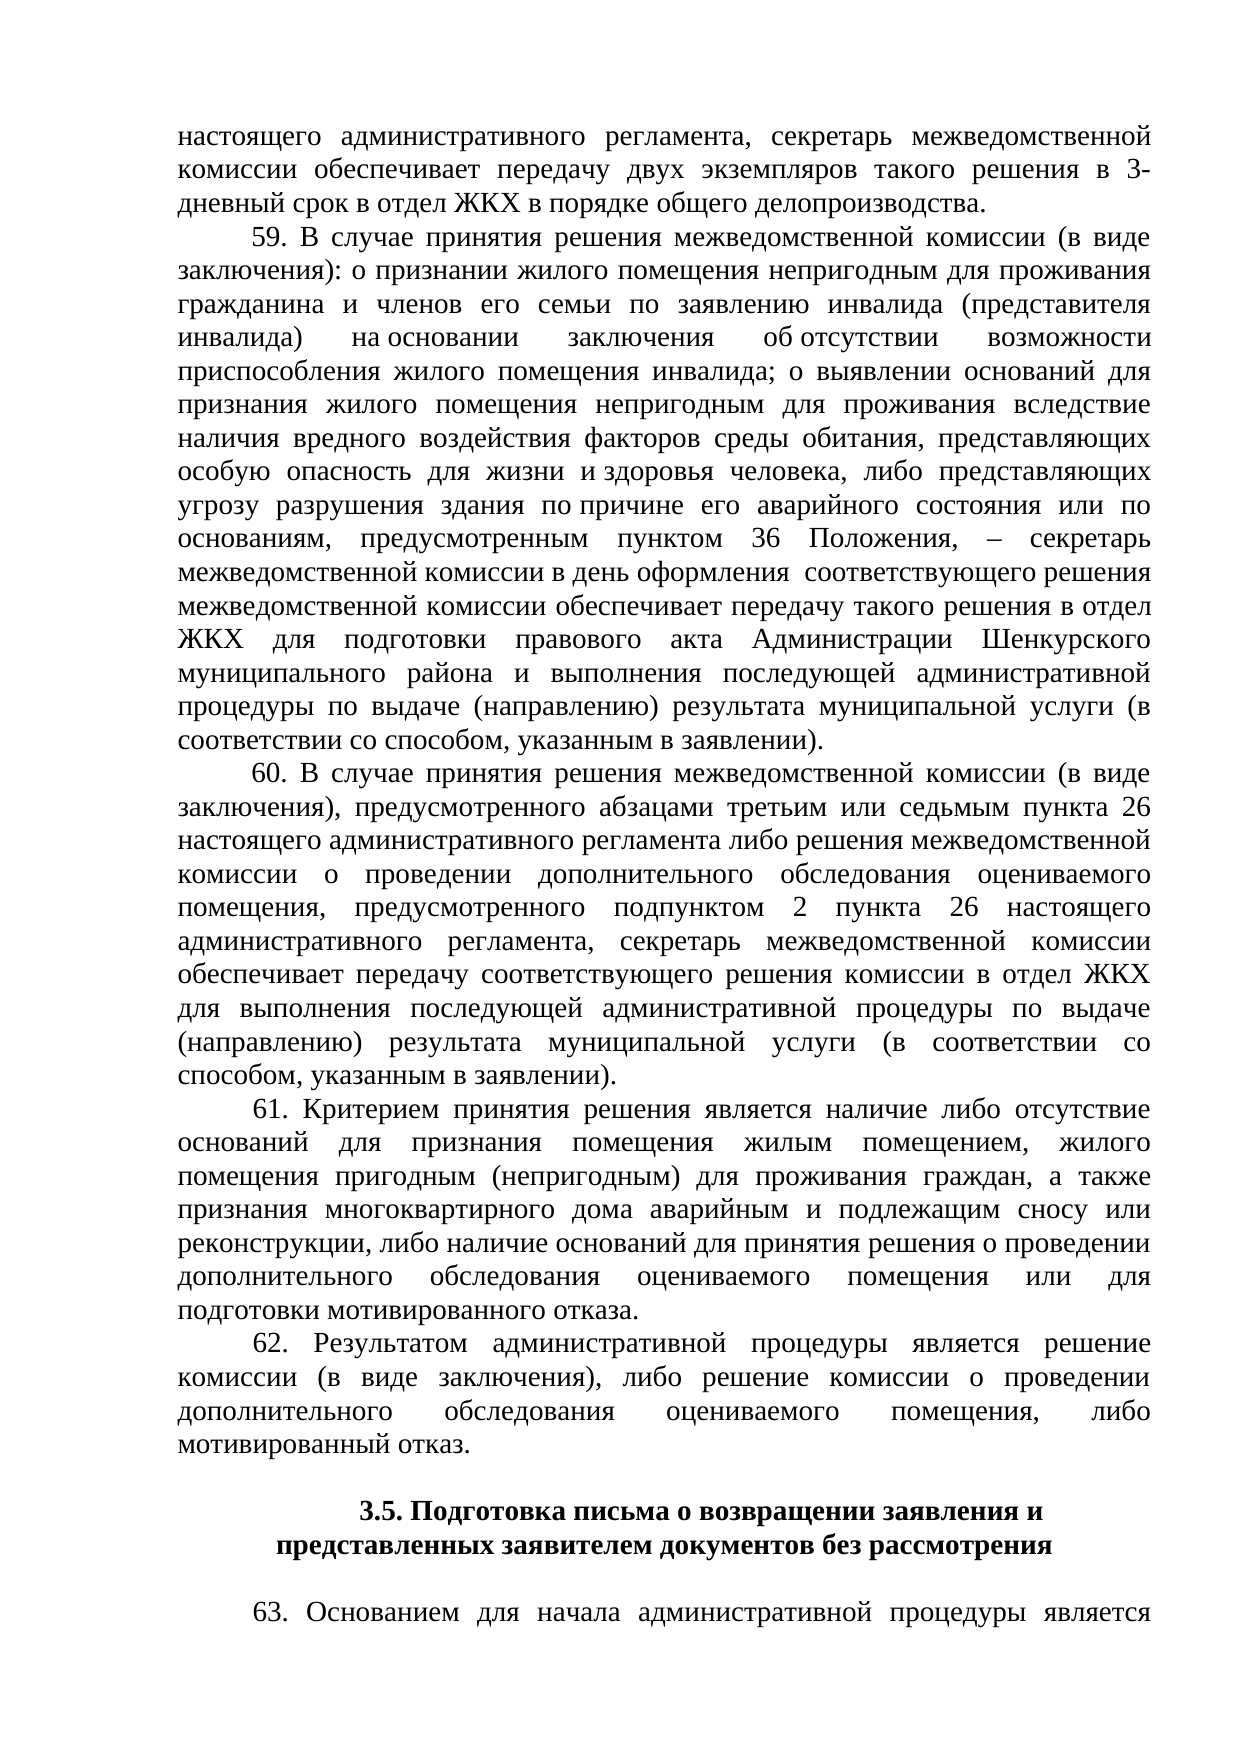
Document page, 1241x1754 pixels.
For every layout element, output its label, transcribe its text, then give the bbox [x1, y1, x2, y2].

text 62. Результатом административной процедуры является решение комиссии (в виде заключения), либо решение комиссии о проведении дополнительного обследования оцениваемого помещения, либо мотивированный отказ. [177, 1326, 1152, 1460]
text 60. В случае принятия решения межведомственной комиссии (в виде заключения), предусмотренного абзацами третьим или седьмым пункта 26 настоящего административного регламента либо решения межведомственной комиссии о проведении дополнительного обследования оцениваемого помещения, предусмотренного подпунктом 2 пункта 26 настоящего административного регламента, секретарь межведомственной комиссии обеспечивает передачу соответствующего решения комиссии в отдел ЖКХ для выполнения последующей административной процедуры по выдаче (направлению) результата муниципальной услуги (в соответствии со способом, указанным в заявлении). [177, 755, 1152, 1091]
text 61. Критерием принятия решения является наличие либо отсутствие оснований для признания помещения жилым помещением, жилого помещения пригодным (непригодным) для проживания граждан, а также признания многоквартирного дома аварийным и подлежащим сносу или реконструкции, либо наличие оснований для принятия решения о проведении дополнительного обследования оцениваемого помещения или для подготовки мотивированного отказа. [177, 1091, 1152, 1326]
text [177, 1594, 1152, 1627]
title 3.5. Подготовка письма о возвращении заявления и представленных заявителем документов без рассмотрения [177, 1493, 1152, 1560]
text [177, 118, 1152, 219]
text 59. В случае принятия решения межведомственной комиссии (в виде заключения): о признании жилого помещения непригодным для проживания гражданина и членов его семьи по заявлению инвалида (представителя инвалида) на основании заключения об отсутствии возможности приспособления жилого помещения инвалида; о выявлении оснований для признания жилого помещения непригодным для проживания вследствие наличия вредного воздействия факторов среды обитания, представляющих особую опасность для жизни и здоровья человека, либо представляющих угрозу разрушения здания по причине его аварийного состояния или по основаниям, предусмотренным пунктом 36 Положения, – секретарь межведомственной комиссии в день оформления соответствующего решения межведомственной комиссии обеспечивает передачу такого решения в отдел ЖКХ для подготовки правового акта Администрации Шенкурского муниципального района и выполнения последующей административной процедуры по выдаче (направлению) результата муниципальной услуги (в соответствии со способом, указанным в заявлении). [177, 219, 1152, 755]
